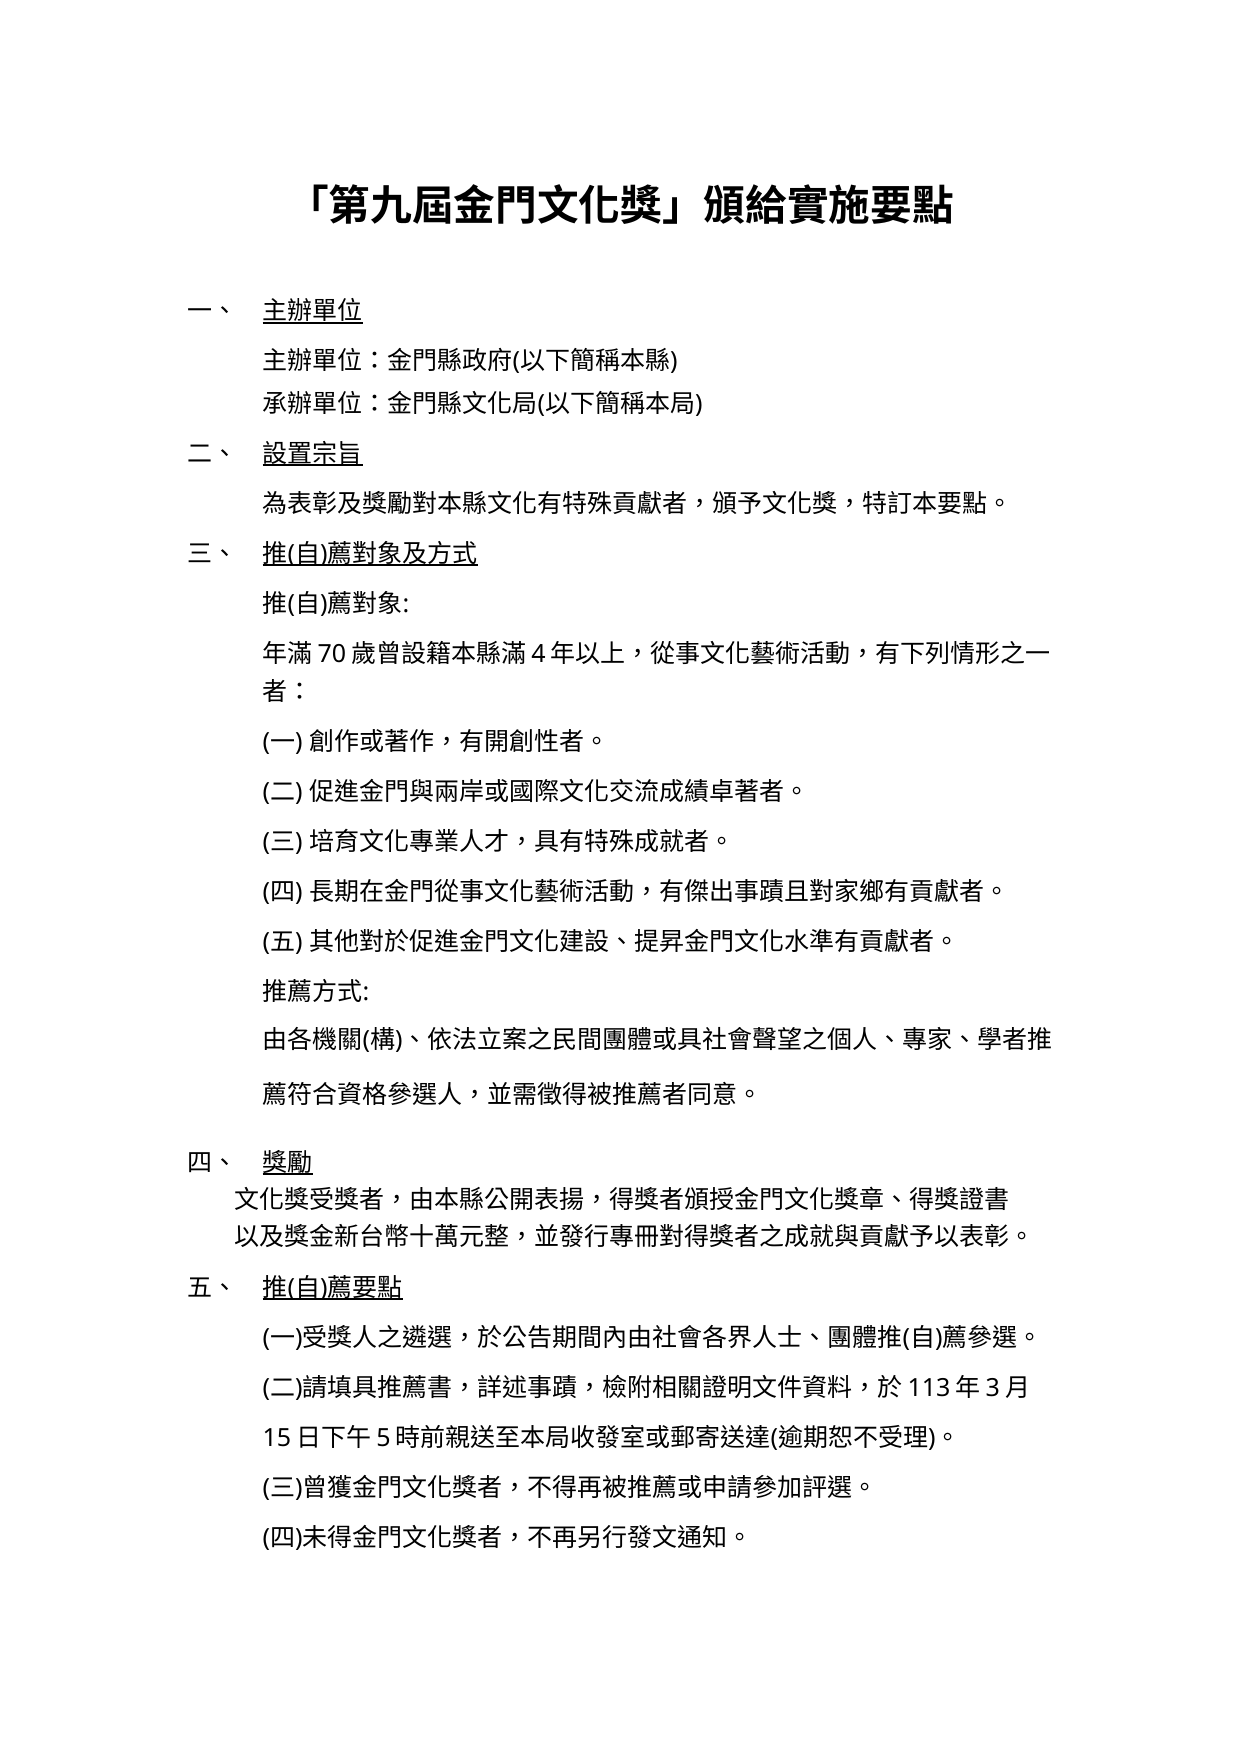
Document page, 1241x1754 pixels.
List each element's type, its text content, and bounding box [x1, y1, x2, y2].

text 15日下午5時前親送至本局收發室或郵寄送達(逾期恕不受理)。 [262, 1416, 1053, 1453]
text 「第九屆金門文化獎」頒給實施要點 [187, 164, 1053, 239]
text (四)未得金門文化獎者，不再另行發文通知。 [262, 1516, 1053, 1553]
text 主辦單位：金門縣政府(以下簡稱本縣) [262, 339, 1053, 377]
text 推(自)薦對象: [262, 582, 1053, 620]
text 文化獎受獎者，由本縣公開表揚，得獎者頒授金門文化獎章、得獎證書 [202, 1178, 1053, 1216]
list 主辦單位 [187, 289, 1053, 327]
text 承辦單位：金門縣文化局(以下簡稱本局) [262, 382, 1053, 420]
text (二) 促進金門與兩岸或國際文化交流成績卓著者。 [262, 770, 1053, 807]
text 年滿70歲曾設籍本縣滿4年以上，從事文化藝術活動，有下列情形之一者： [262, 632, 1053, 707]
text 推薦方式: [262, 970, 1053, 1007]
text (五) 其他對於促進金門文化建設、提昇金門文化水準有貢獻者。 [262, 920, 1053, 957]
text (三) 培育文化專業人才，具有特殊成就者。 [262, 820, 1053, 857]
list 推(自)薦對象及方式 [187, 532, 1053, 570]
text (一)受獎人之遴選，於公告期間內由社會各界人士、團體推(自)薦參選。 [262, 1316, 1053, 1353]
text 以及獎金新台幣十萬元整，並發行專冊對得獎者之成就與貢獻予以表彰。 [202, 1216, 1053, 1253]
text (一) 創作或著作，有開創性者。 [262, 720, 1053, 757]
text (三)曾獲金門文化獎者，不得再被推薦或申請參加評選。 [262, 1466, 1053, 1503]
list 設置宗旨 [187, 432, 1053, 470]
text (二)請填具推薦書，詳述事蹟，檢附相關證明文件資料，於113年3月 [262, 1366, 1053, 1403]
list 獎勵 [187, 1141, 1053, 1178]
text 為表彰及獎勵對本縣文化有特殊貢獻者，頒予文化獎，特訂本要點。 [262, 482, 1053, 520]
list 推(自)薦要點 [187, 1266, 1053, 1303]
text (四) 長期在金門從事文化藝術活動，有傑出事蹟且對家鄉有貢獻者。 [262, 870, 1053, 907]
text 由各機關(構)、依法立案之民間團體或具社會聲望之個人、專家、學者推薦符合資格參選人，並需徵得被推薦者同意。 [262, 1020, 1053, 1110]
